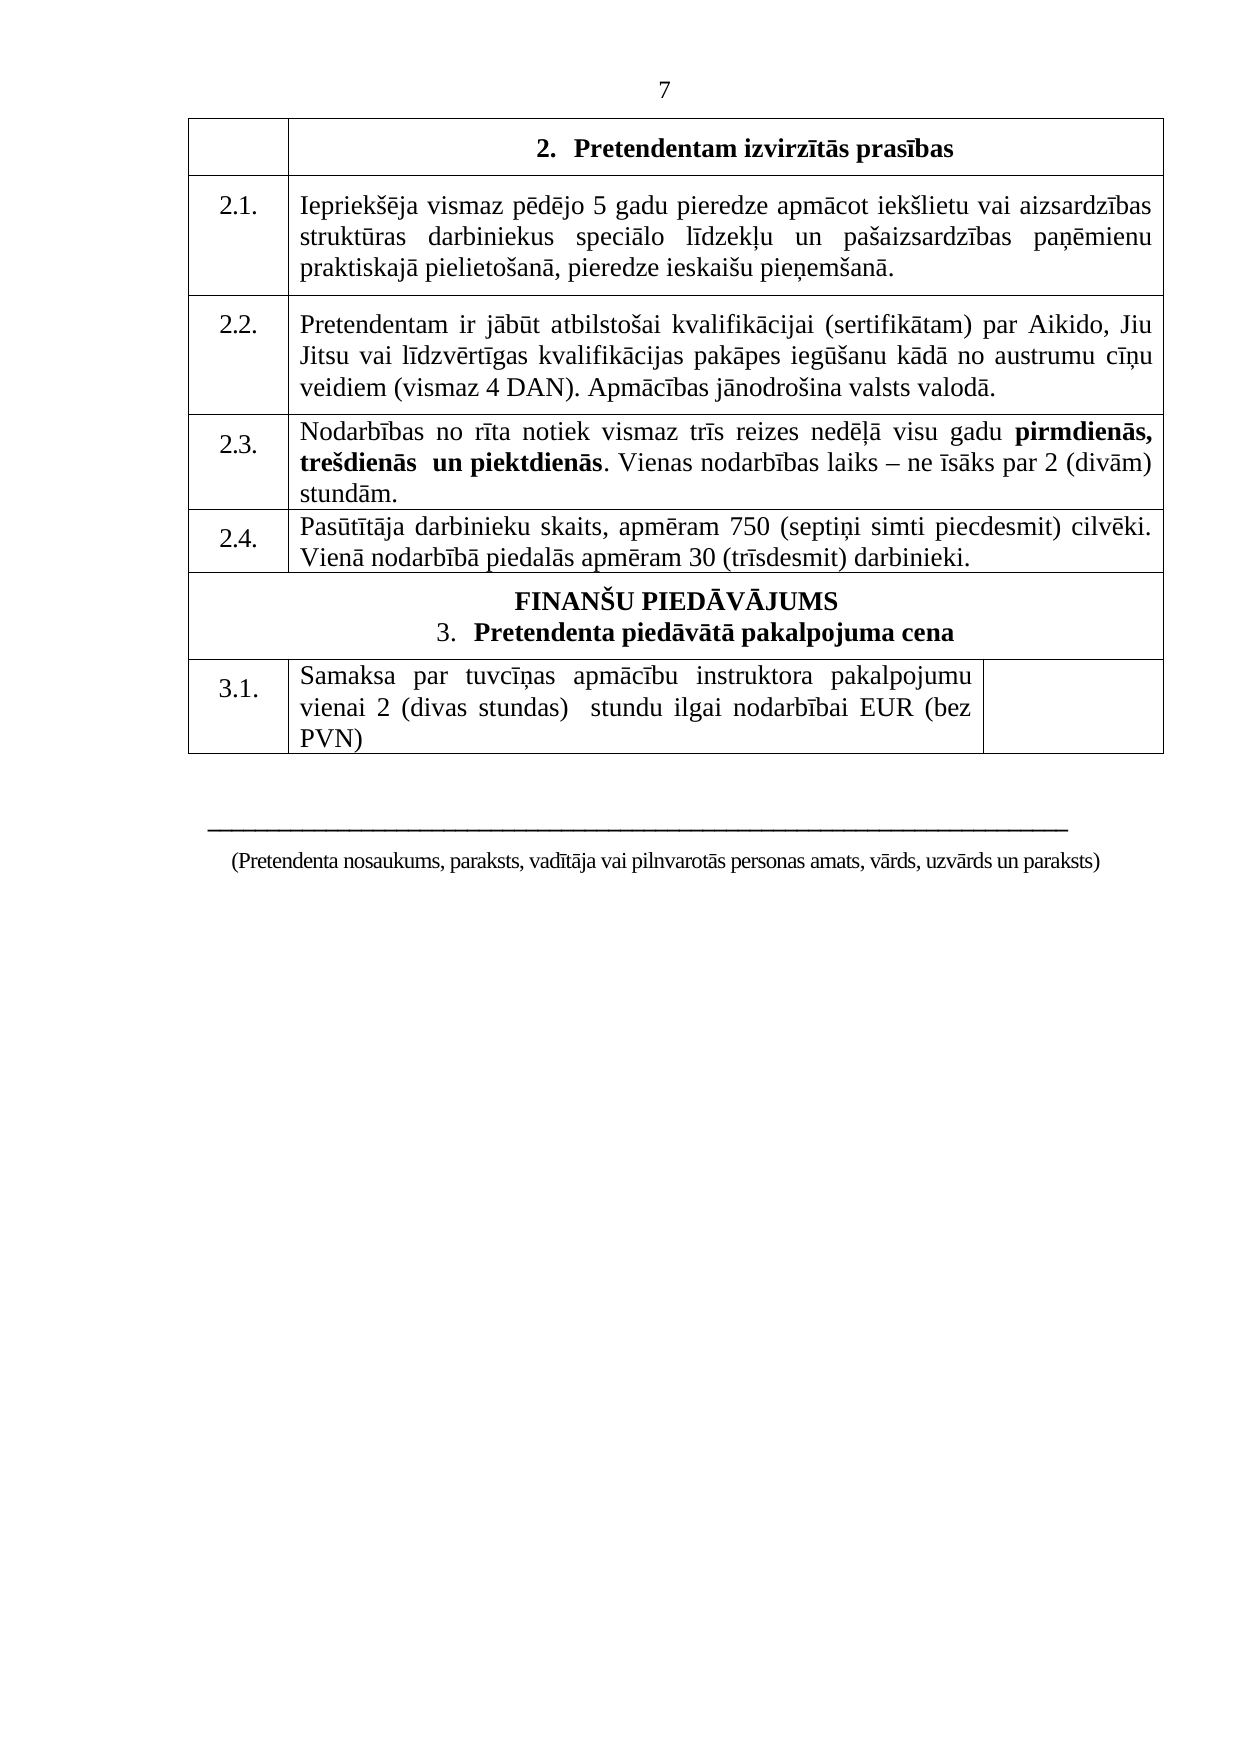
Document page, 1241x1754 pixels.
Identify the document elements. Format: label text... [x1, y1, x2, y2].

table_cell Samaksa par tuvcīņas apmācību instruktora pakalpojumu vienai 2 (divas stundas) stundu ilgai nodarbībai EUR (bez PVN) [289, 660, 983, 753]
text _________________________________________________________________________ [180, 806, 1152, 834]
table_cell FINANŠU PIEDĀVĀJUMS Pretendenta piedāvātā pakalpojuma cena [189, 573, 1163, 658]
table_cell Pasūtītāja darbinieku skaits, apmēram 750 (septiņi simti piecdesmit) cilvēki. Vienā nodarbībā piedalās apmēram 30 (trīsdesmit) darbinieki. [289, 510, 1163, 572]
table_cell [189, 119, 288, 175]
table_cell Iepriekšēja vismaz pēdējo 5 gadu pieredze apmācot iekšlietu vai aizsardzības struktūras darbiniekus speciālo līdzekļu un pašaizsardzības paņēmienu praktiskajā pielietošanā, pieredze ieskaišu pieņemšanā. [289, 176, 1163, 295]
text (Pretendenta nosaukums, paraksts, vadītāja vai pilnvarotās personas amats, vārds, uzvārds un paraksts) [180, 846, 1152, 874]
table_cell 2.3. [189, 415, 288, 509]
table_cell Pretendentam ir jābūt atbilstošai kvalifikācijai (sertifikātam) par Aikido, Jiu Jitsu vai līdzvērtīgas kvalifikācijas pakāpes iegūšanu kādā no austrumu cīņu veidiem (vismaz 4 DAN). Apmācības jānodrošina valsts valodā. [289, 296, 1163, 414]
table_cell 2.4. [189, 510, 288, 572]
table_cell 2.2. [189, 296, 288, 414]
table_cell 2.1. [189, 176, 288, 295]
table_cell Pretendentam izvirzītās prasības [289, 119, 1163, 175]
table_cell [984, 660, 1163, 753]
table_cell 3.1. [189, 660, 288, 753]
table_cell Nodarbības no rīta notiek vismaz trīs reizes nedēļā visu gadu pirmdienās, trešdienās un piektdienās. Vienas nodarbības laiks – ne īsāks par 2 (divām) stundām. [289, 415, 1163, 509]
